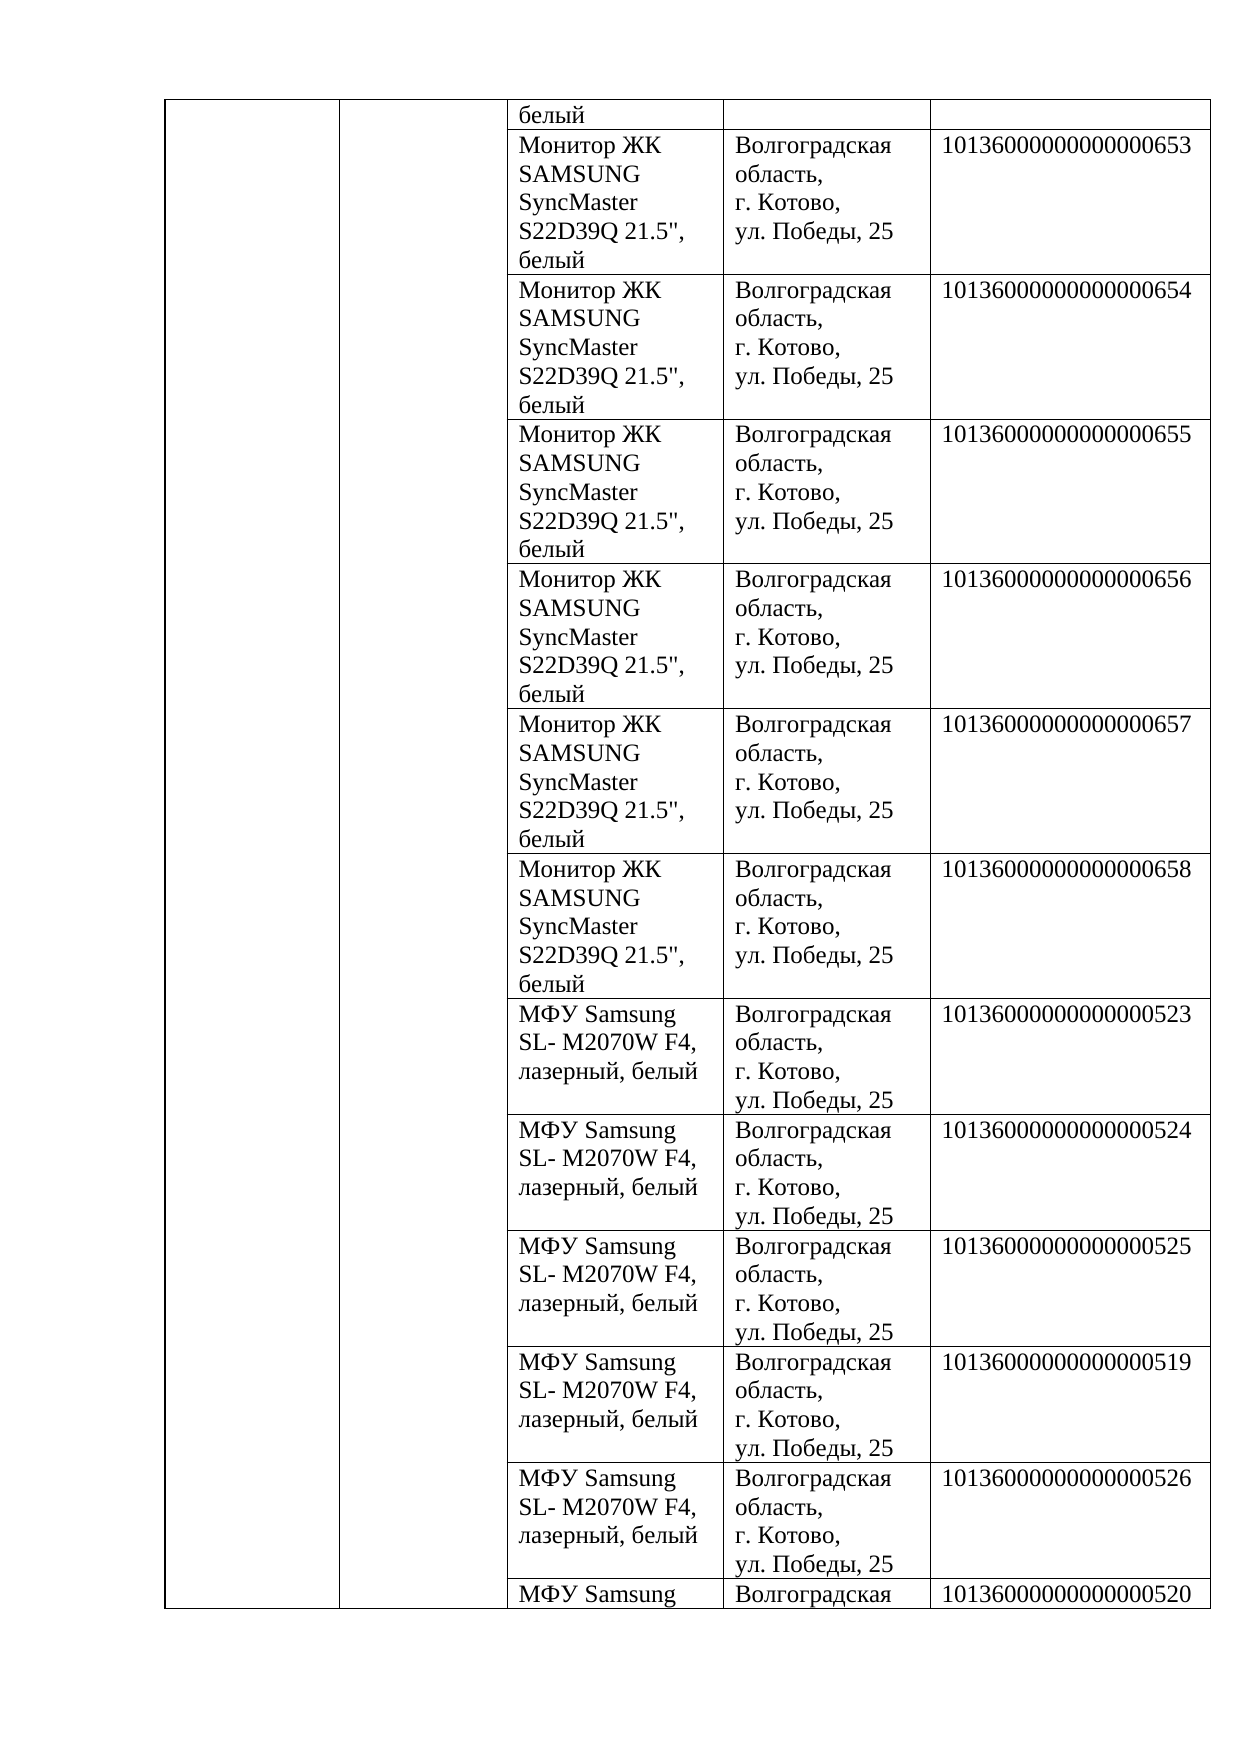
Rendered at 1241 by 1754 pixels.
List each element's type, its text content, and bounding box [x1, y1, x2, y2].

table_cell 10136000000000000653 [931, 130, 1210, 274]
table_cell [508, 1579, 723, 1608]
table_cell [508, 100, 723, 129]
table_cell Монитор ЖК SAMSUNG SyncMaster S22D39Q 21.5", белый [508, 420, 723, 563]
table_cell Волгоградская область, г. Котово, ул. Победы, 25 [724, 1115, 930, 1230]
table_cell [508, 275, 723, 418]
table_cell Волгоградская область, г. Котово, ул. Победы, 25 [724, 1231, 930, 1346]
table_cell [931, 1579, 1210, 1608]
table_cell Монитор ЖК SAMSUNG SyncMaster S22D39Q 21.5", белый [508, 854, 723, 998]
table_cell Волгоградская область, г. Котово, ул. Победы, 25 [724, 999, 930, 1114]
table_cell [724, 1463, 930, 1578]
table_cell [508, 1463, 723, 1578]
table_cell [931, 100, 1210, 129]
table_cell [724, 100, 930, 129]
table_cell 10136000000000000524 [931, 1115, 1210, 1230]
table_cell Волгоградская область, г. Котово, ул. Победы, 25 [724, 420, 930, 563]
table_cell Волгоградская область, г. Котово, ул. Победы, 25 [724, 1347, 930, 1462]
table_cell МФУ Samsung SL- M2070W F4, лазерный, белый [508, 1115, 723, 1230]
table_cell Волгоградская область, г. Котово, ул. Победы, 25 [724, 709, 930, 853]
table_cell 10136000000000000656 [931, 564, 1210, 708]
table_cell МФУ Samsung SL- M2070W F4, лазерный, белый [508, 999, 723, 1114]
table_cell Монитор ЖК SAMSUNG SyncMaster S22D39Q 21.5", белый [508, 564, 723, 708]
table_cell 10136000000000000525 [931, 1231, 1210, 1346]
table_cell 10136000000000000523 [931, 999, 1210, 1114]
table_cell 10136000000000000657 [931, 709, 1210, 853]
table_cell 10136000000000000658 [931, 854, 1210, 998]
table_cell 10136000000000000519 [931, 1347, 1210, 1462]
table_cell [724, 275, 930, 418]
table_cell 10136000000000000655 [931, 420, 1210, 563]
table_cell 10136000000000000526 [931, 1463, 1210, 1578]
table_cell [508, 130, 723, 274]
table_cell МФУ Samsung SL- M2070W F4, лазерный, белый [508, 1231, 723, 1346]
table_cell Монитор ЖК SAMSUNG SyncMaster S22D39Q 21.5", белый [508, 709, 723, 853]
table_cell 10136000000000000654 [931, 275, 1210, 418]
table_cell МФУ Samsung SL- M2070W F4, лазерный, белый [508, 1347, 723, 1462]
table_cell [724, 130, 930, 274]
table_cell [724, 1579, 930, 1608]
table_cell Волгоградская область, г. Котово, ул. Победы, 25 [724, 564, 930, 708]
table_cell Волгоградская область, г. Котово, ул. Победы, 25 [724, 854, 930, 998]
